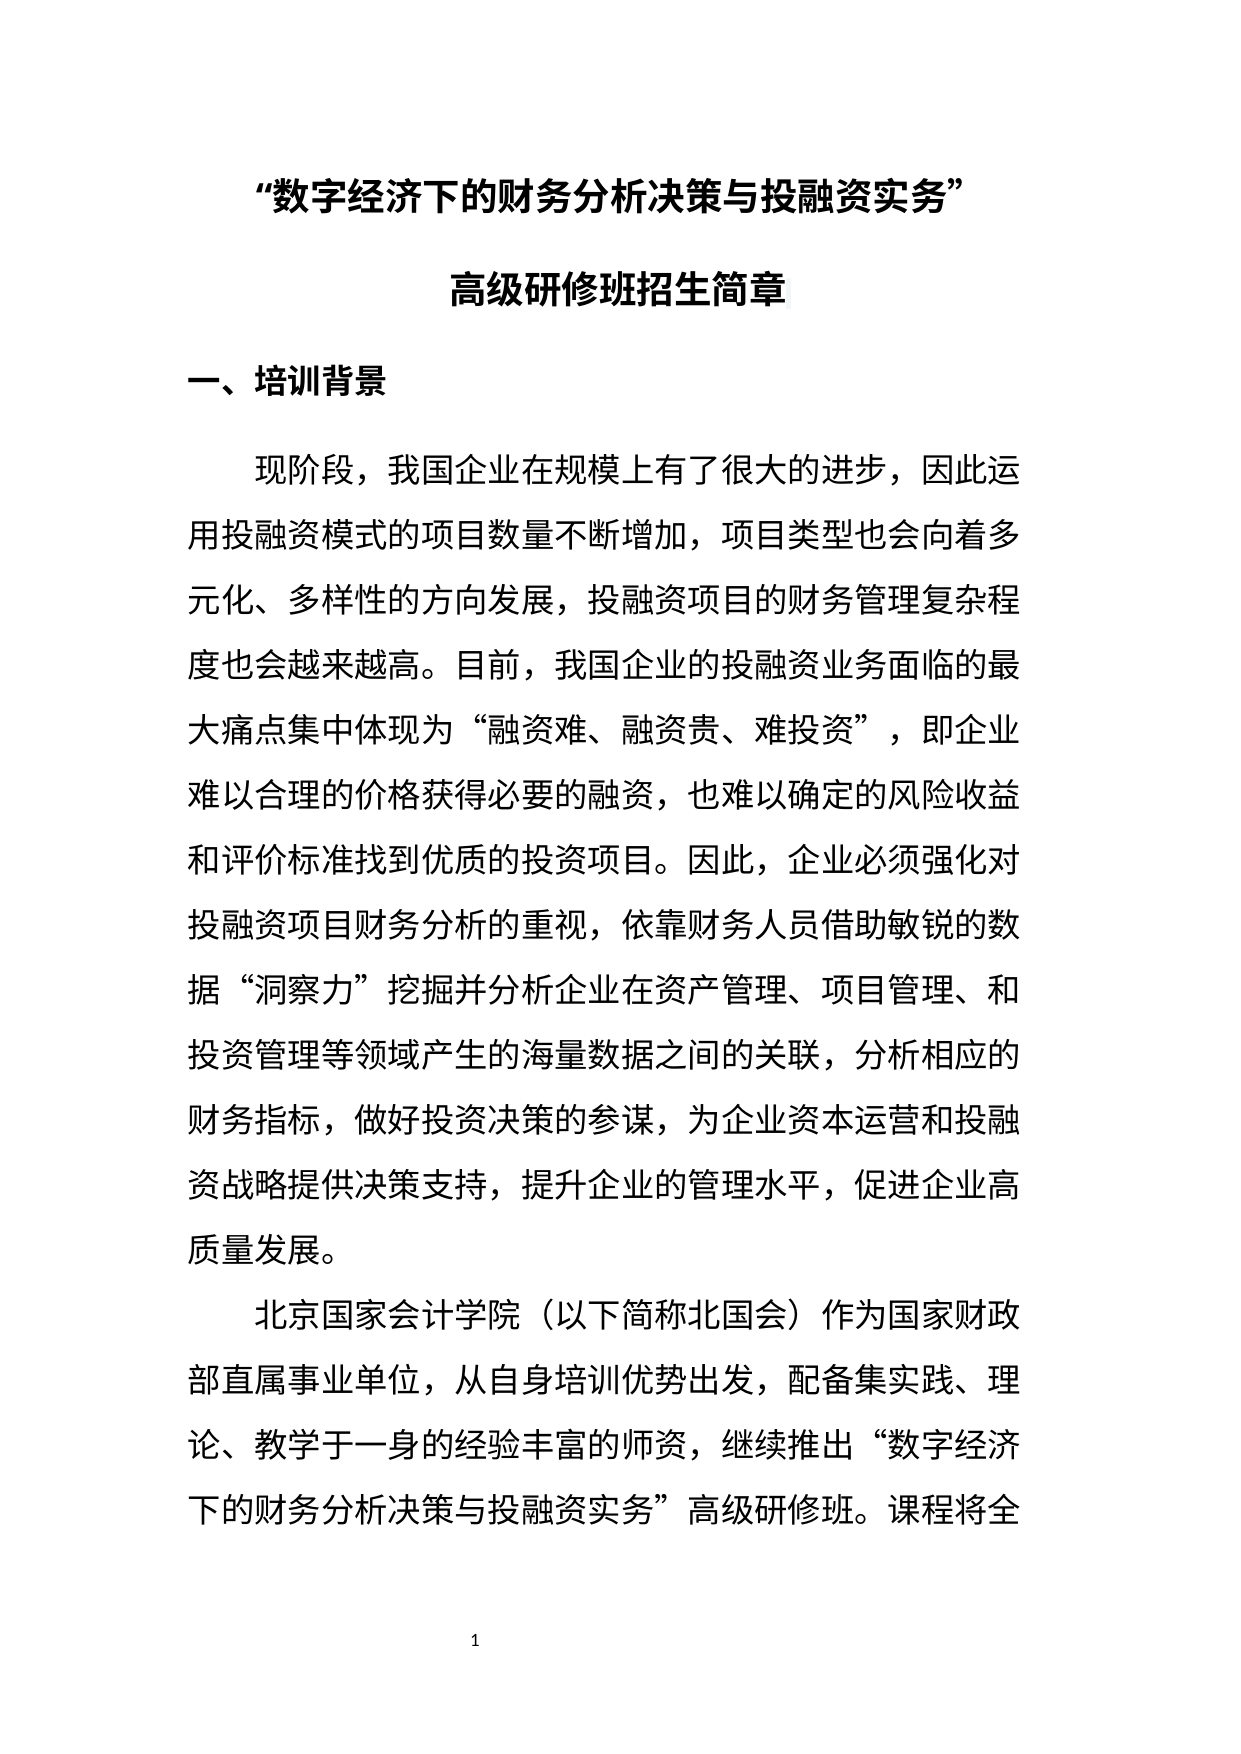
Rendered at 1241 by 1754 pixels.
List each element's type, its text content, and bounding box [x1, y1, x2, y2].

text “数字经济下的财务分析决策与投融资实务” [187, 162, 1053, 227]
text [187, 1280, 1053, 1540]
text 一、培训背景 [187, 346, 1053, 411]
text 现阶段，我国企业在规模上有了很大的进步，因此运用投融资模式的项目数量不断增加，项目类型也会向着多元化、多样性的方向发展，投融资项目的财务管理复杂程度也会越来越高。目前，我国企业的投融资业务面临的最大痛点集中体现为“融资难、融资贵、难投资”，即企业难以合理的价格获得必要的融资，也难以确定的风险收益和评价标准找到优质的投资项目。因此，企业必须强化对投融资项目财务分析的重视，依靠财务人员借助敏锐的数据“洞察力”挖掘并分析企业在资产管理、项目管理、和投资管理等领域产生的海量数据之间的关联，分析相应的财务指标，做好投资决策的参谋，为企业资本运营和投融资战略提供决策支持，提升企业的管理水平，促进企业高质量发展。 [187, 435, 1053, 1280]
text 高级研修班招生简章 [187, 254, 1053, 319]
